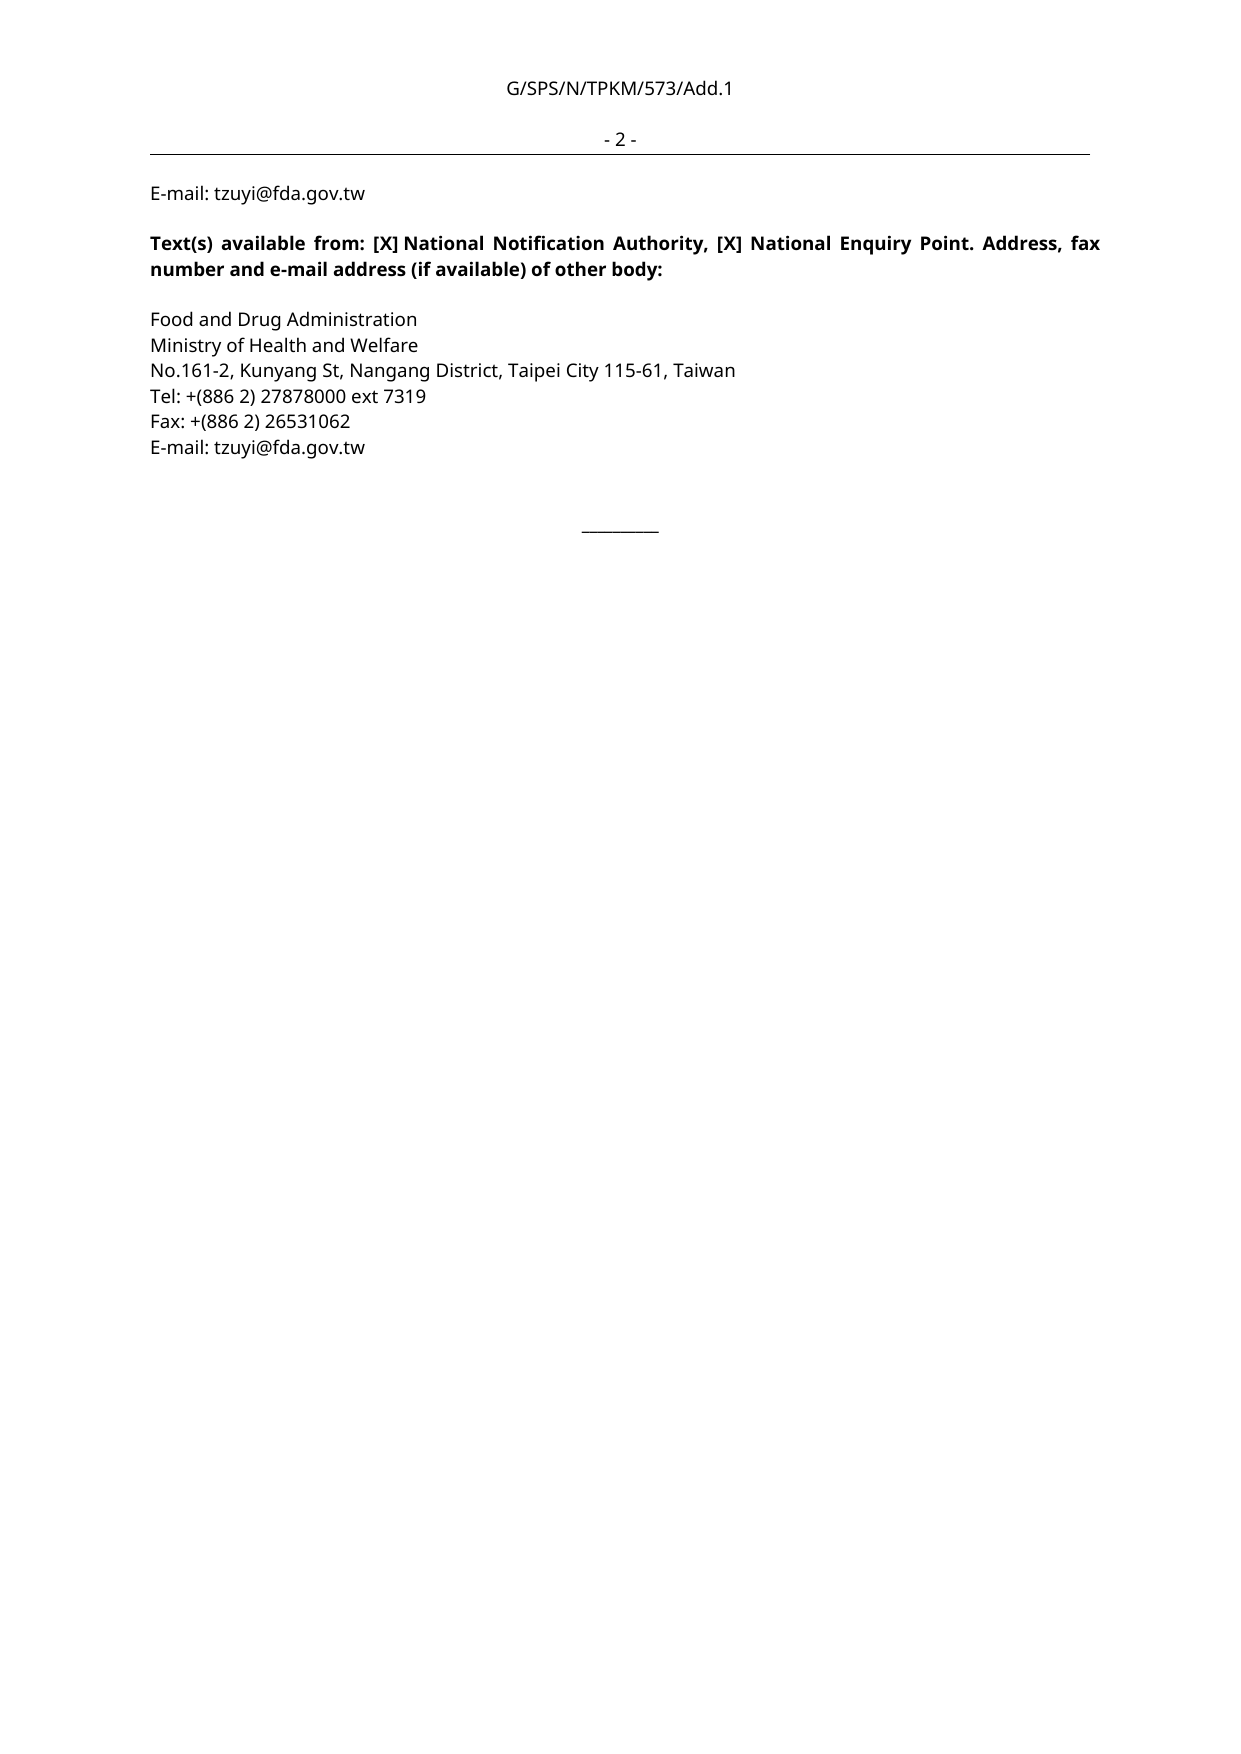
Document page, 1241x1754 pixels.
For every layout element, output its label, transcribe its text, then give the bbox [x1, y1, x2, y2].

table_cell Text(s) available from: [X] National Notification Authority, [X] National Enquiry Point. Address, fax number and e-mail address (if available) of other body: [150, 231, 1113, 307]
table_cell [150, 180, 1113, 231]
text __________ [150, 510, 1090, 536]
